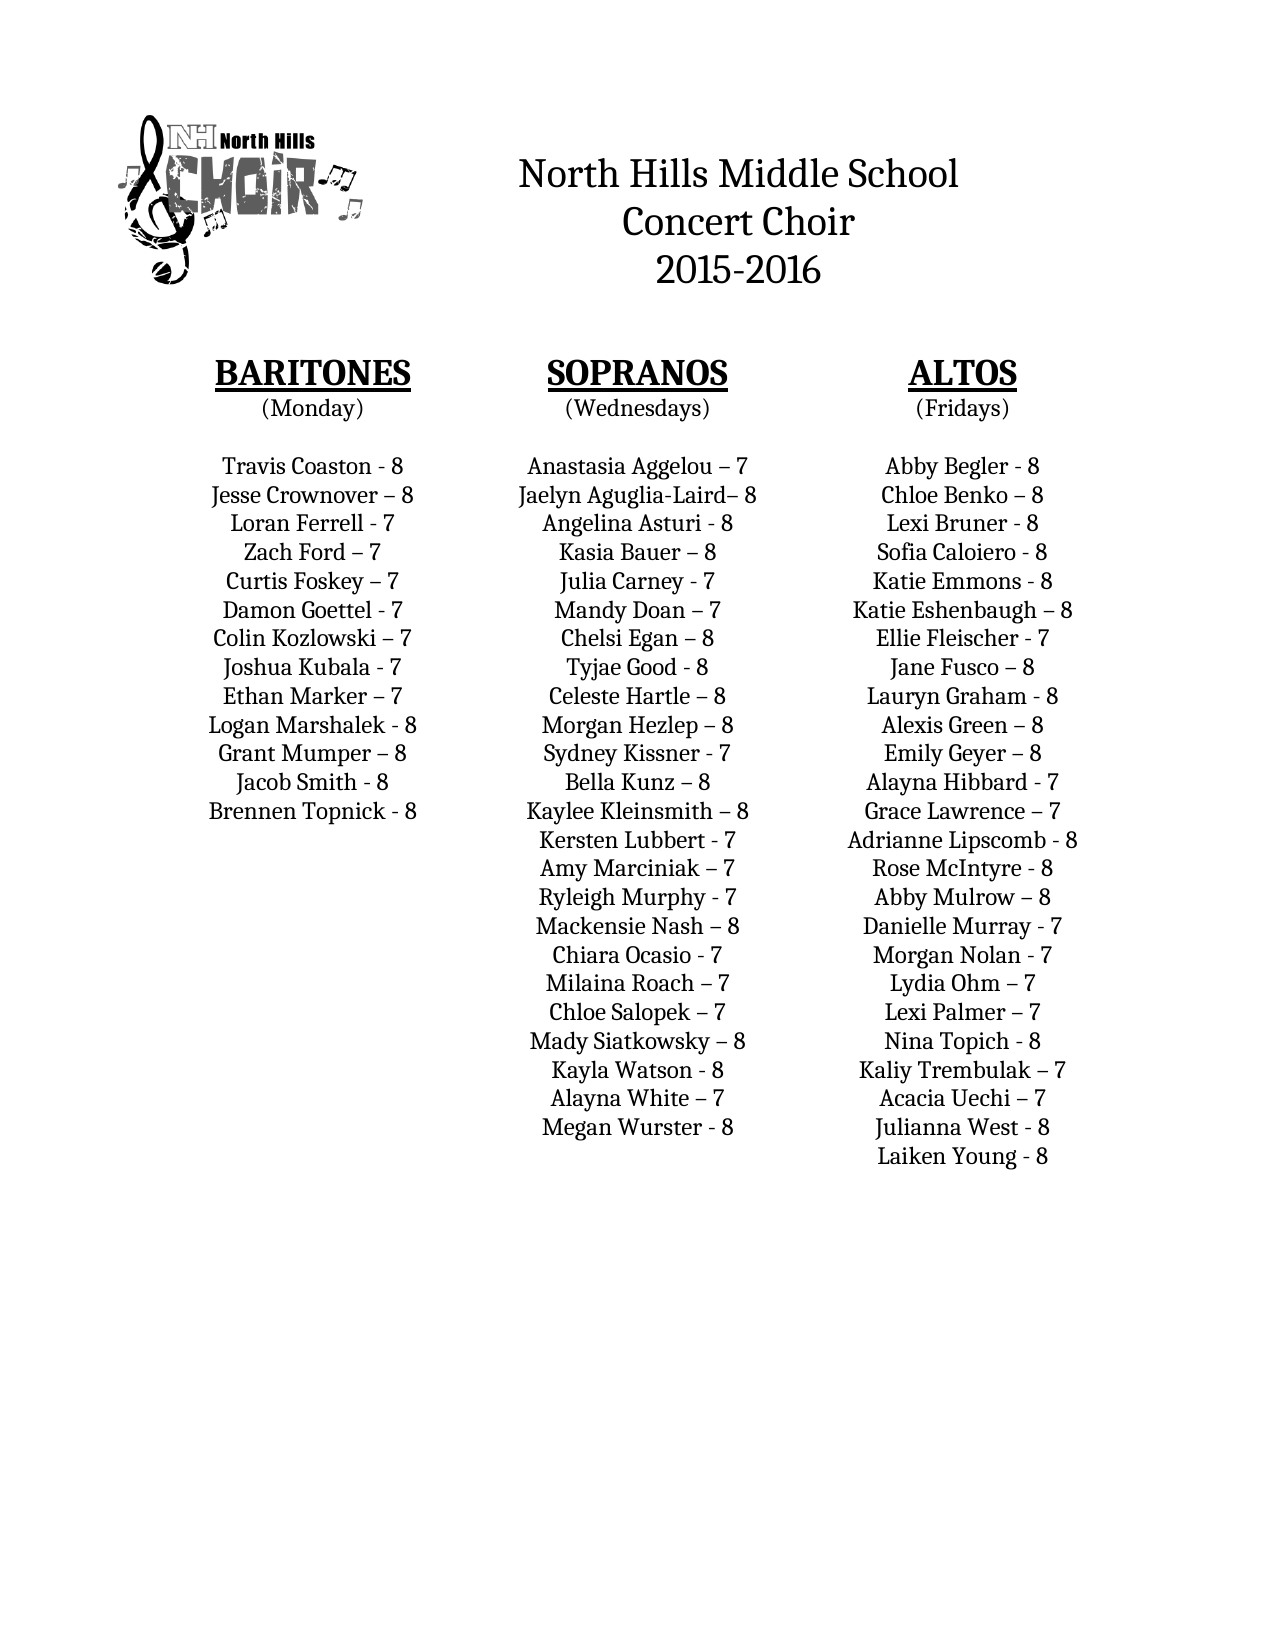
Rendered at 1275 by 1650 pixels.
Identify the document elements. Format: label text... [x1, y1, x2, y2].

text Morgan Hezlep – 8 [512, 711, 762, 739]
text ALTOS [837, 351, 1087, 394]
text (Monday) [187, 394, 437, 423]
text Mackensie Nash – 8 [512, 912, 762, 941]
text (Wednesdays) [512, 394, 762, 423]
text Alayna White – 7 [512, 1084, 762, 1113]
text Alexis Green – 8 [837, 711, 1087, 739]
text Jesse Crownover – 8 [187, 481, 437, 509]
text Colin Kozlowski – 7 [187, 624, 437, 653]
text Rose McIntyre - 8 [837, 854, 1087, 883]
text Abby Mulrow – 8 [837, 883, 1087, 912]
text SOPRANOS [512, 351, 762, 394]
text Nina Topich - 8 [837, 1027, 1087, 1056]
text Kaliy Trembulak – 7 [837, 1056, 1087, 1084]
text Bella Kunz – 8 [512, 768, 762, 797]
text Joshua Kubala - 7 [187, 653, 437, 682]
text Sofia Caloiero - 8 [837, 538, 1087, 567]
text Zach Ford – 7 [187, 538, 437, 567]
text Kaylee Kleinsmith – 8 [512, 797, 762, 826]
text (Fridays) [837, 394, 1087, 423]
text Mady Siatkowsky – 8 [512, 1027, 762, 1056]
text Milaina Roach – 7 [512, 969, 762, 998]
text Lauryn Graham - 8 [837, 682, 1087, 711]
text Adrianne Lipscomb - 8 [837, 826, 1087, 854]
text Lexi Bruner - 8 [837, 509, 1087, 538]
text Travis Coaston - 8 [187, 452, 437, 481]
text Kasia Bauer – 8 [512, 538, 762, 567]
text Brennen Topnick - 8 [187, 797, 437, 826]
text Morgan Nolan - 7 [837, 941, 1087, 969]
text Ellie Fleischer - 7 [837, 624, 1087, 653]
text Alayna Hibbard - 7 [837, 768, 1087, 797]
text Curtis Foskey – 7 [187, 567, 437, 596]
text Abby Begler - 8 [837, 452, 1087, 481]
text 2015-2016 [187, 246, 1087, 294]
text Danielle Murray - 7 [837, 912, 1087, 941]
text Chiara Ocasio - 7 [512, 941, 762, 969]
text Celeste Hartle – 8 [512, 682, 762, 711]
text Julianna West - 8 [837, 1113, 1087, 1142]
text Lydia Ohm – 7 [837, 969, 1087, 998]
text Chelsi Egan – 8 [512, 624, 762, 653]
text Ryleigh Murphy - 7 [512, 883, 762, 912]
text Anastasia Aggelou – 7 [512, 452, 762, 481]
text Laiken Young - 8 [837, 1142, 1087, 1171]
text Grace Lawrence – 7 [837, 797, 1087, 826]
text Katie Emmons - 8 [837, 567, 1087, 596]
text Megan Wurster - 8 [512, 1113, 762, 1142]
text North Hills Middle School [187, 150, 1087, 198]
text Amy Marciniak – 7 [512, 854, 762, 883]
text Katie Eshenbaugh – 8 [837, 596, 1087, 624]
text Jane Fusco – 8 [837, 653, 1087, 682]
text Logan Marshalek - 8 [187, 711, 437, 739]
text Tyjae Good - 8 [512, 653, 762, 682]
text Loran Ferrell - 7 [187, 509, 437, 538]
text Lexi Palmer – 7 [837, 998, 1087, 1027]
text Damon Goettel - 7 [187, 596, 437, 624]
text Chloe Benko – 8 [837, 481, 1087, 509]
text Mandy Doan – 7 [512, 596, 762, 624]
text Concert Choir [187, 198, 1087, 246]
text Kayla Watson - 8 [512, 1056, 762, 1084]
text Jaelyn Aguglia-Laird– 8 [512, 481, 762, 509]
text Grant Mumper – 8 [187, 739, 437, 768]
text Julia Carney - 7 [512, 567, 762, 596]
text Jacob Smith - 8 [187, 768, 437, 797]
text Kersten Lubbert - 7 [512, 826, 762, 854]
text Sydney Kissner - 7 [512, 739, 762, 768]
text Acacia Uechi – 7 [837, 1084, 1087, 1113]
text Emily Geyer – 8 [837, 739, 1087, 768]
text BARITONES [187, 351, 437, 394]
text Angelina Asturi - 8 [512, 509, 762, 538]
text Ethan Marker – 7 [187, 682, 437, 711]
text Chloe Salopek – 7 [512, 998, 762, 1027]
